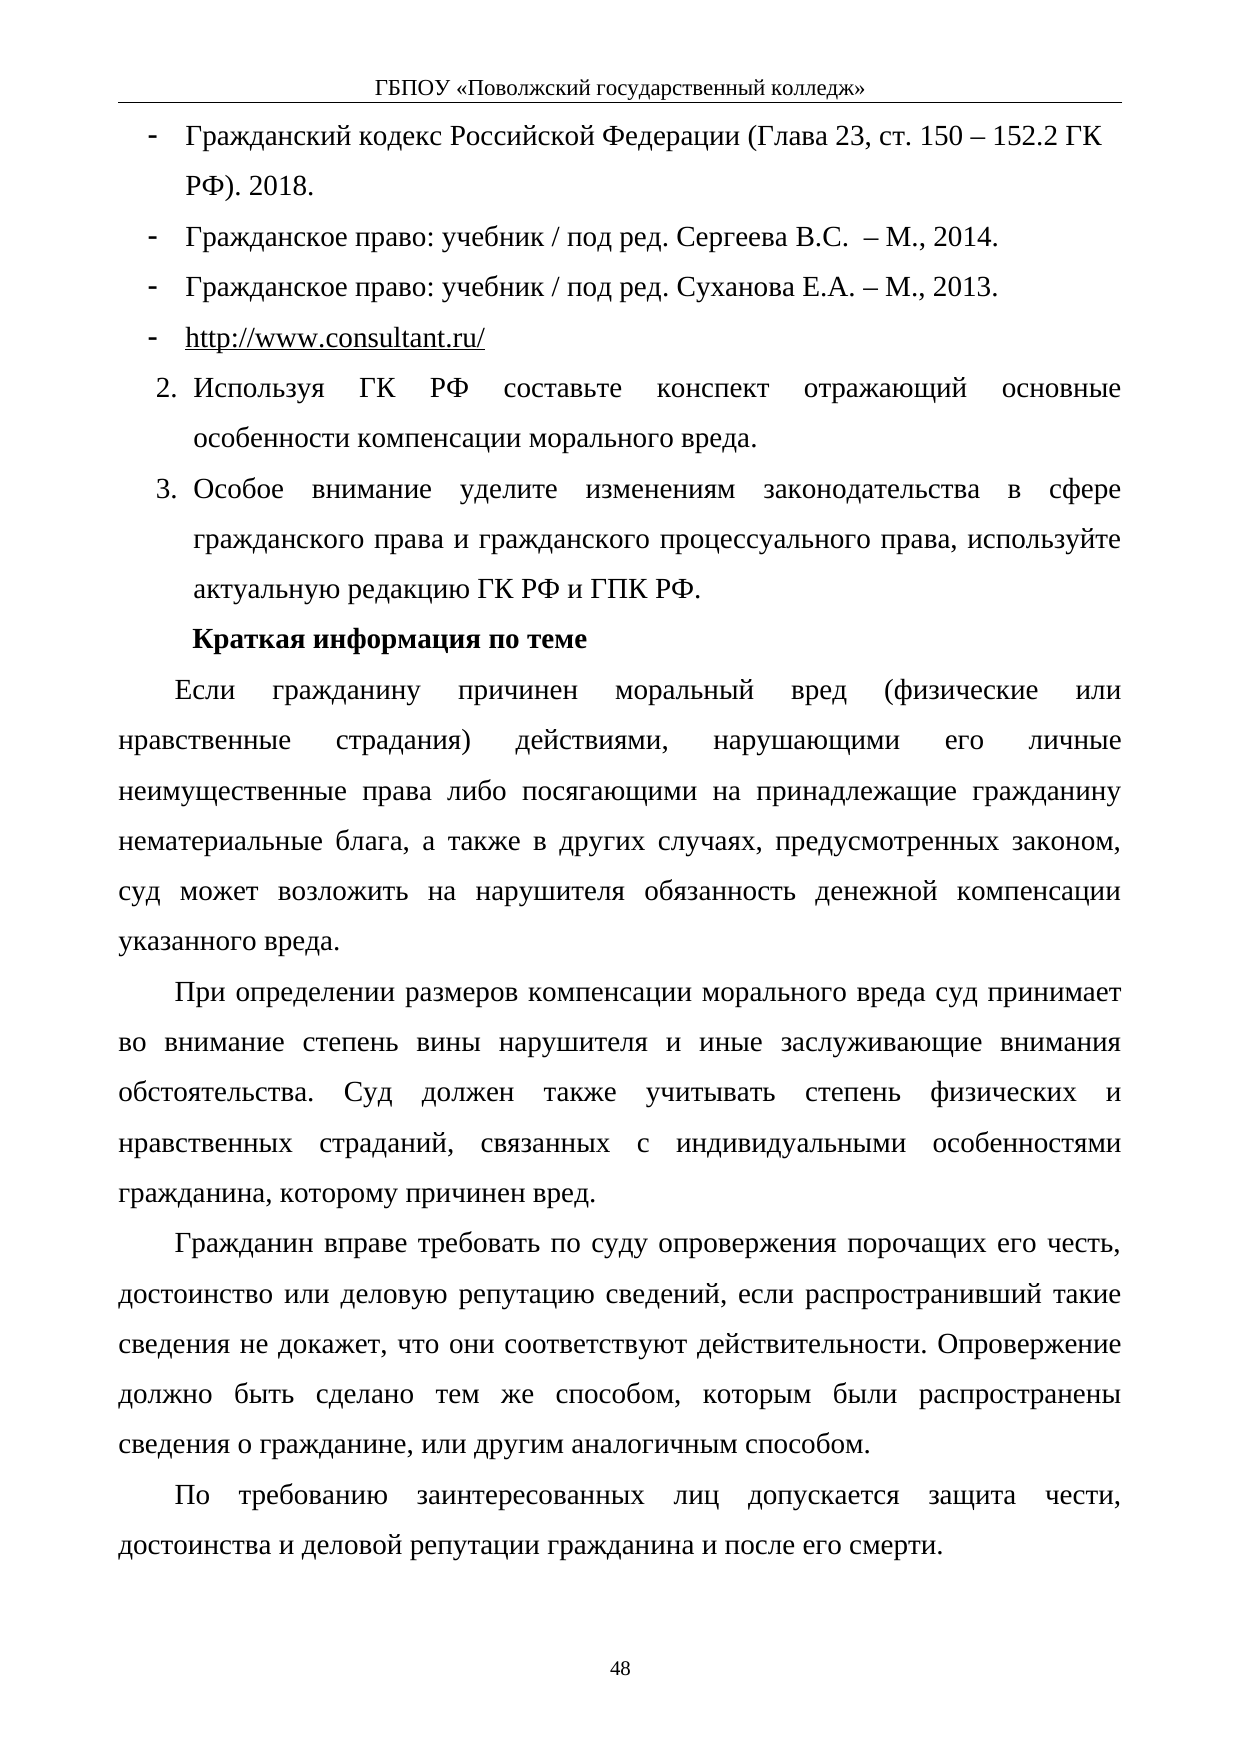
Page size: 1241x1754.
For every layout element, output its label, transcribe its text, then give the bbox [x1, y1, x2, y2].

text Гражданин вправе требовать по суду опровержения порочащих его честь, достоинство или деловую репутацию сведений, если распространивший такие сведения не докажет, что они соответствуют действительности. Опровержение должно быть сделано тем же способом, которым были распространены сведения о гражданине, или другим аналогичным способом. [118, 1225, 1122, 1460]
text По требованию заинтересованных лиц допускается защита чести, достоинства и деловой репутации гражданина и после его смерти. [118, 1477, 1122, 1561]
list Используя ГК РФ составьте конспект отражающий основные особенности компенсации морального вреда. [156, 370, 1122, 454]
list http://www.consultant.ru/ [148, 320, 1122, 353]
list Гражданский кодекс Российской Федерации (Глава 23, ст. 150 – 152.2 ГК РФ). 2018. [148, 118, 1122, 202]
text Если гражданину причинен моральный вред (физические или нравственные страдания) действиями, нарушающими его личные неимущественные права либо посягающими на принадлежащие гражданину нематериальные блага, а также в других случаях, предусмотренных законом, суд может возложить на нарушителя обязанность денежной компенсации указанного вреда. [118, 672, 1122, 957]
list Гражданское право: учебник / под ред. Суханова Е.А. – М., 2013. [148, 269, 1122, 303]
text При определении размеров компенсации морального вреда суд принимает во внимание степень вины нарушителя и иные заслуживающие внимания обстоятельства. Суд должен также учитывать степень физических и нравственных страданий, связанных с индивидуальными особенностями гражданина, которому причинен вред. [118, 974, 1122, 1209]
list Особое внимание уделите изменениям законодательства в сфере гражданского права и гражданского процессуального права, используйте актуальную редакцию ГК РФ и ГПК РФ. [156, 471, 1122, 605]
text Краткая информация по теме [118, 622, 1122, 655]
list Гражданское право: учебник / под ред. Сергеева В.С. – М., 2014. [148, 219, 1122, 252]
